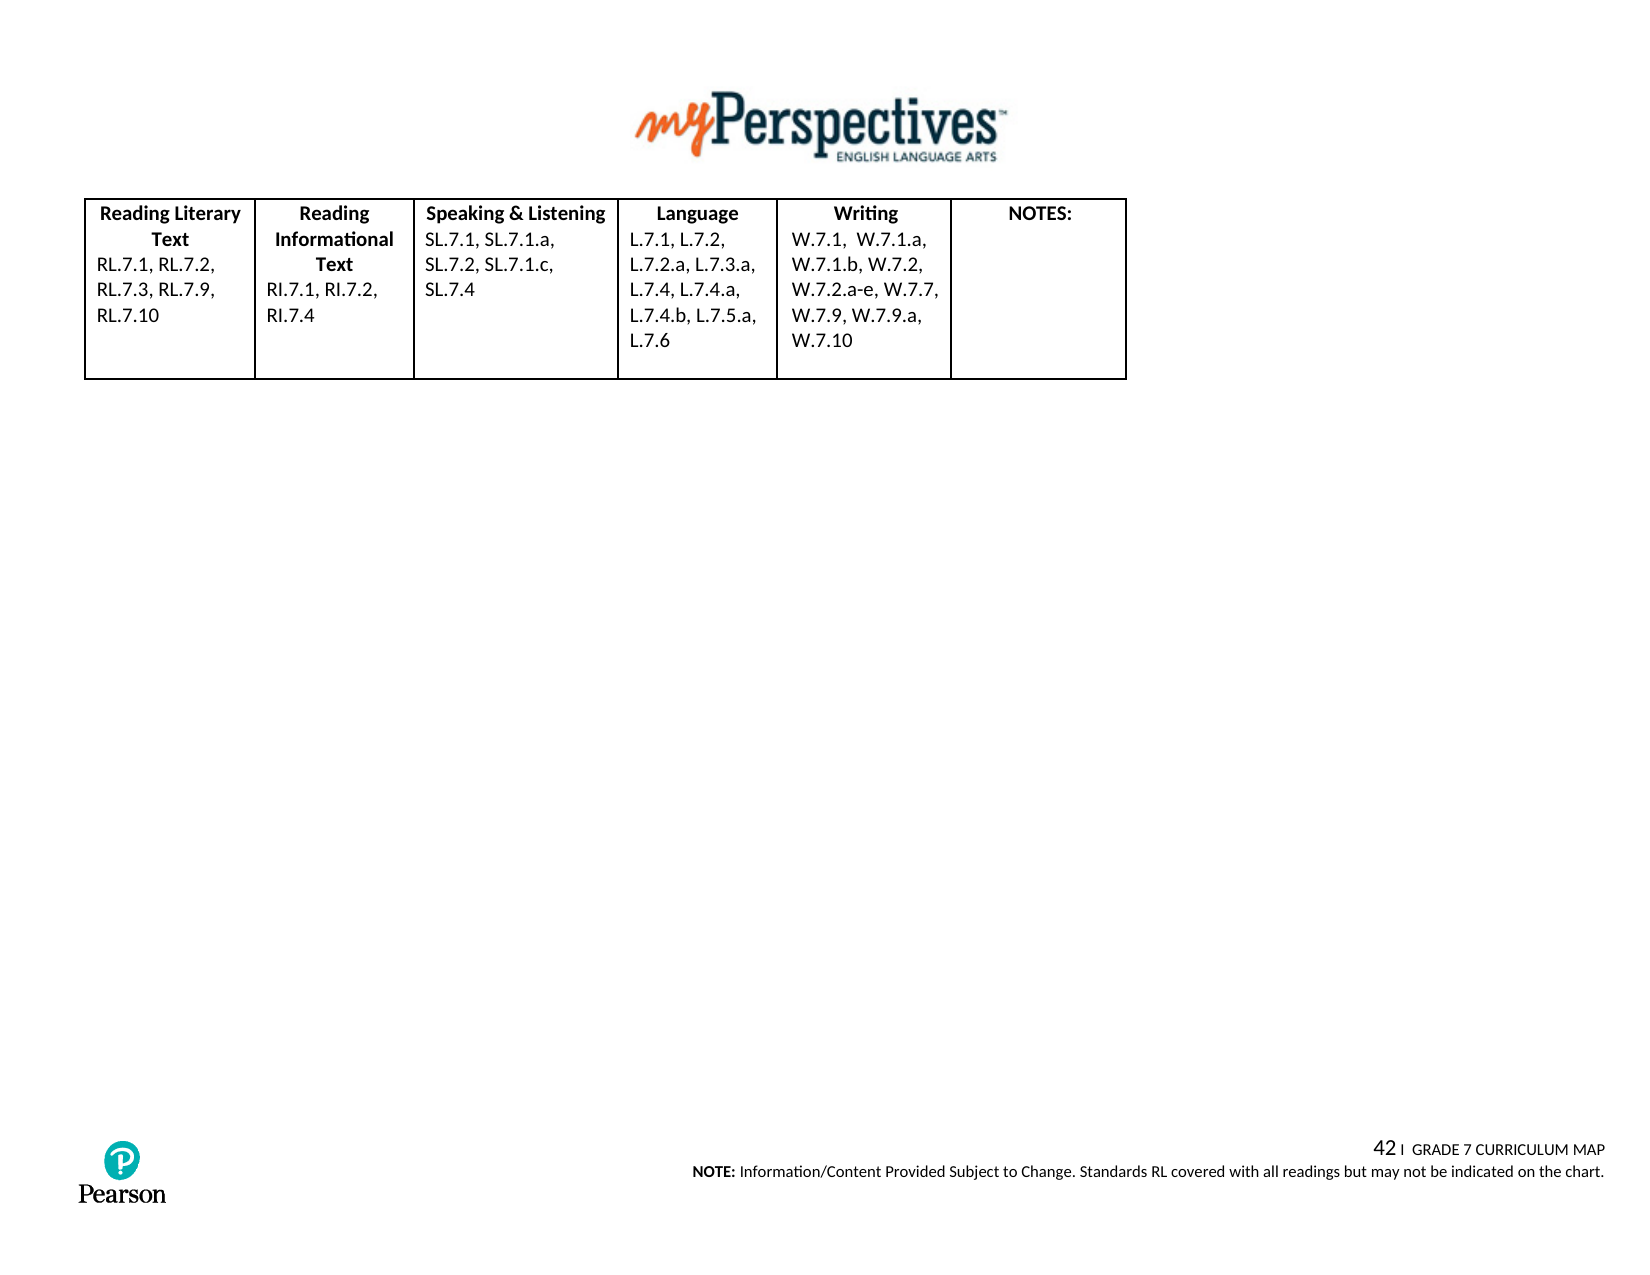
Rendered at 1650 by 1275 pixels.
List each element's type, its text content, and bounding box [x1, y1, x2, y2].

table_cell Reading Literary Text RL.7.1, RL.7.2, RL.7.3, RL.7.9, RL.7.10 [86, 200, 254, 378]
table_cell Writing W.7.1, W.7.1.a, W.7.1.b, W.7.2, W.7.2.a-e, W.7.7, W.7.9, W.7.9.a, W.7.10 [778, 200, 950, 378]
picture [629, 75, 1021, 171]
table_cell Speaking & Listening SL.7.1, SL.7.1.a, SL.7.2, SL.7.1.c, SL.7.4 [415, 200, 617, 378]
table_cell Language L.7.1, L.7.2, L.7.2.a, L.7.3.a, L.7.4, L.7.4.a, L.7.4.b, L.7.5.a, L.7.6 [619, 200, 776, 378]
table_cell NOTES: [952, 200, 1125, 378]
table_cell Reading Informational Text RI.7.1, RI.7.2, RI.7.4 [256, 200, 413, 378]
